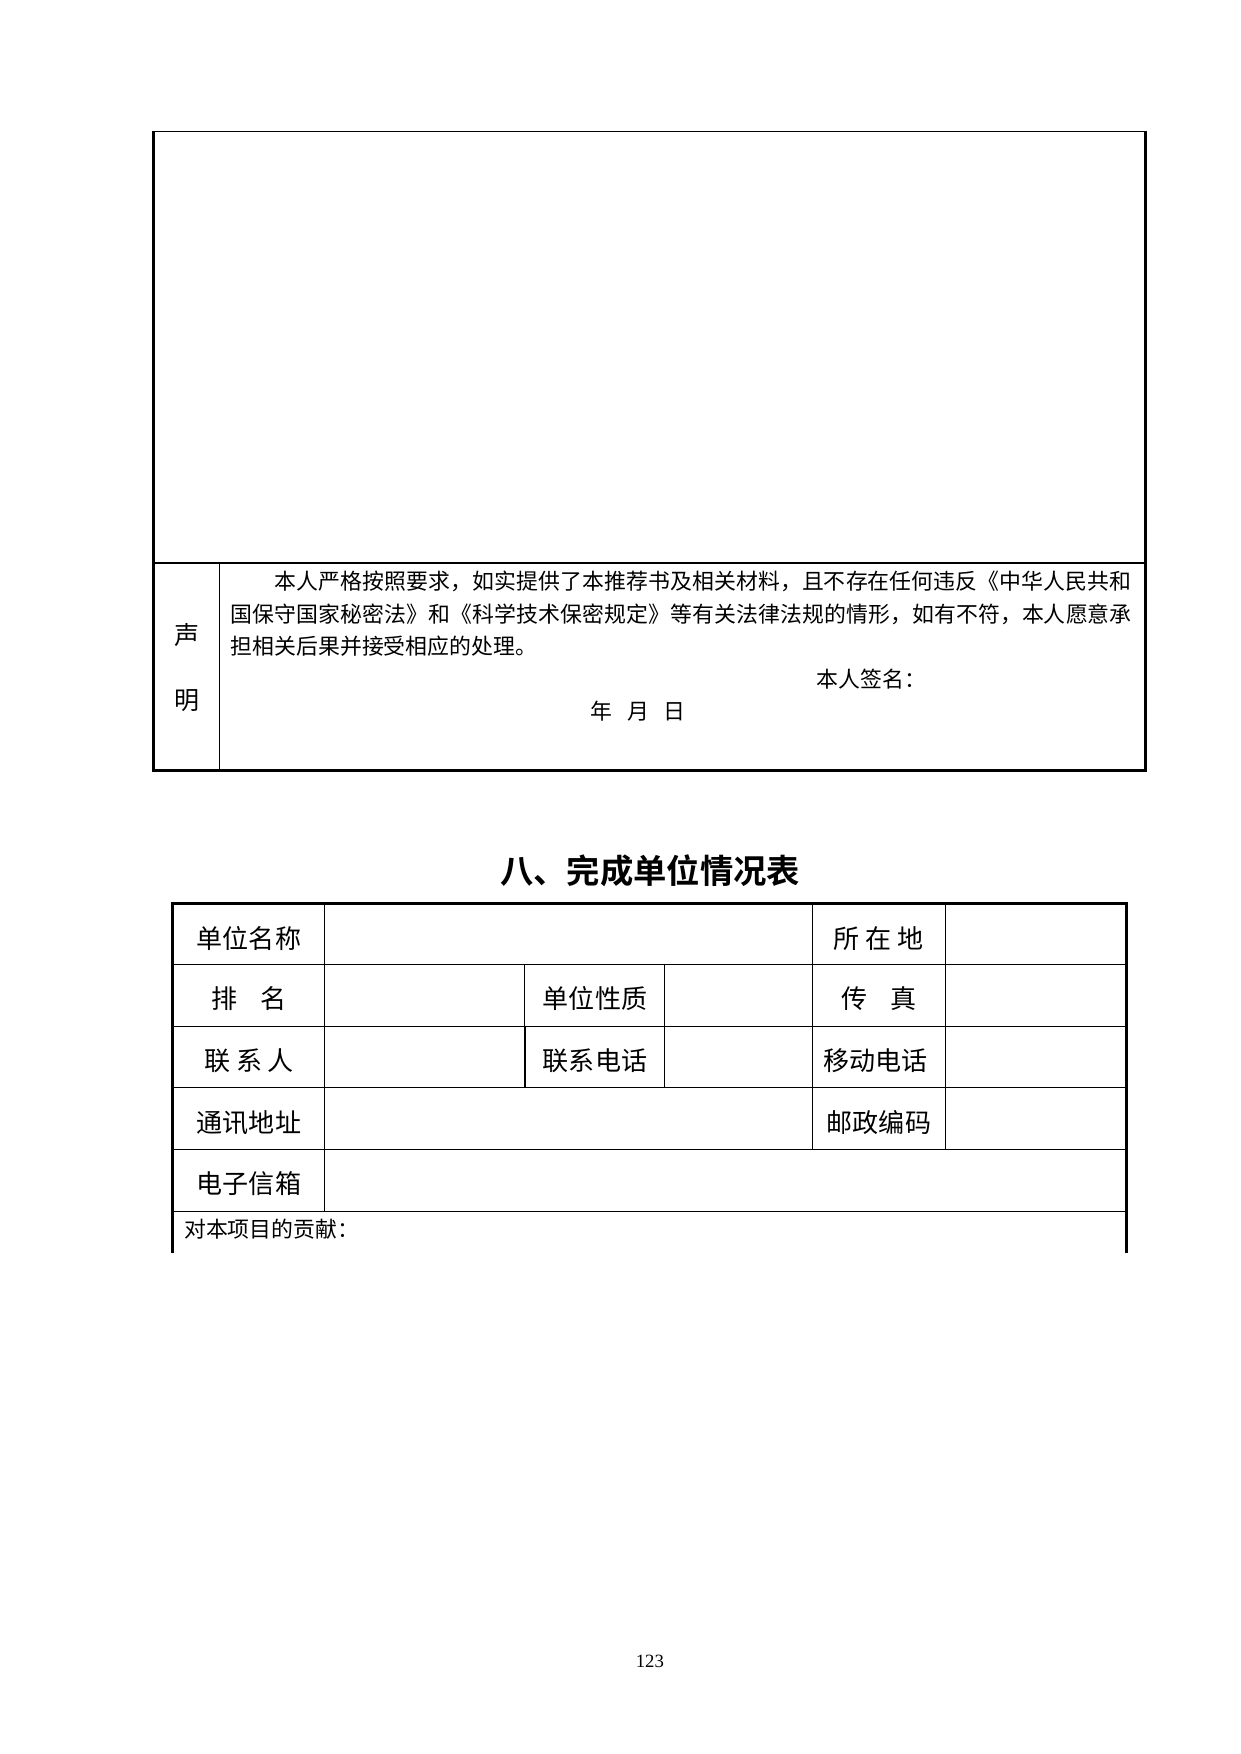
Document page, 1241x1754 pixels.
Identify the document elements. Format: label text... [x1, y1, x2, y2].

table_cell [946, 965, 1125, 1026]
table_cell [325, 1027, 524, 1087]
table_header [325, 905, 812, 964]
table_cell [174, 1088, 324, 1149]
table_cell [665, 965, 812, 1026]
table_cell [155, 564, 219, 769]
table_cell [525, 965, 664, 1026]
subtitle 八、完成单位情况表 [148, 837, 1152, 902]
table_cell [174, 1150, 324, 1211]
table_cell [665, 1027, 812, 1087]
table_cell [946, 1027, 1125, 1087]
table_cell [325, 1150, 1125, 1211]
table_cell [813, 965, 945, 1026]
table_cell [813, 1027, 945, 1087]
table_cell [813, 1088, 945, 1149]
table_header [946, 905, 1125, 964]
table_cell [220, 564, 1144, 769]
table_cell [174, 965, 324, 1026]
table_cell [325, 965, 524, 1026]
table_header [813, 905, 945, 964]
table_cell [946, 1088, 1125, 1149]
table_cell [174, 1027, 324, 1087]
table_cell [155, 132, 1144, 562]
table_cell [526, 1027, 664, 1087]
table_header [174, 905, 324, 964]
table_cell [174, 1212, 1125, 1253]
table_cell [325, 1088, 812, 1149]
